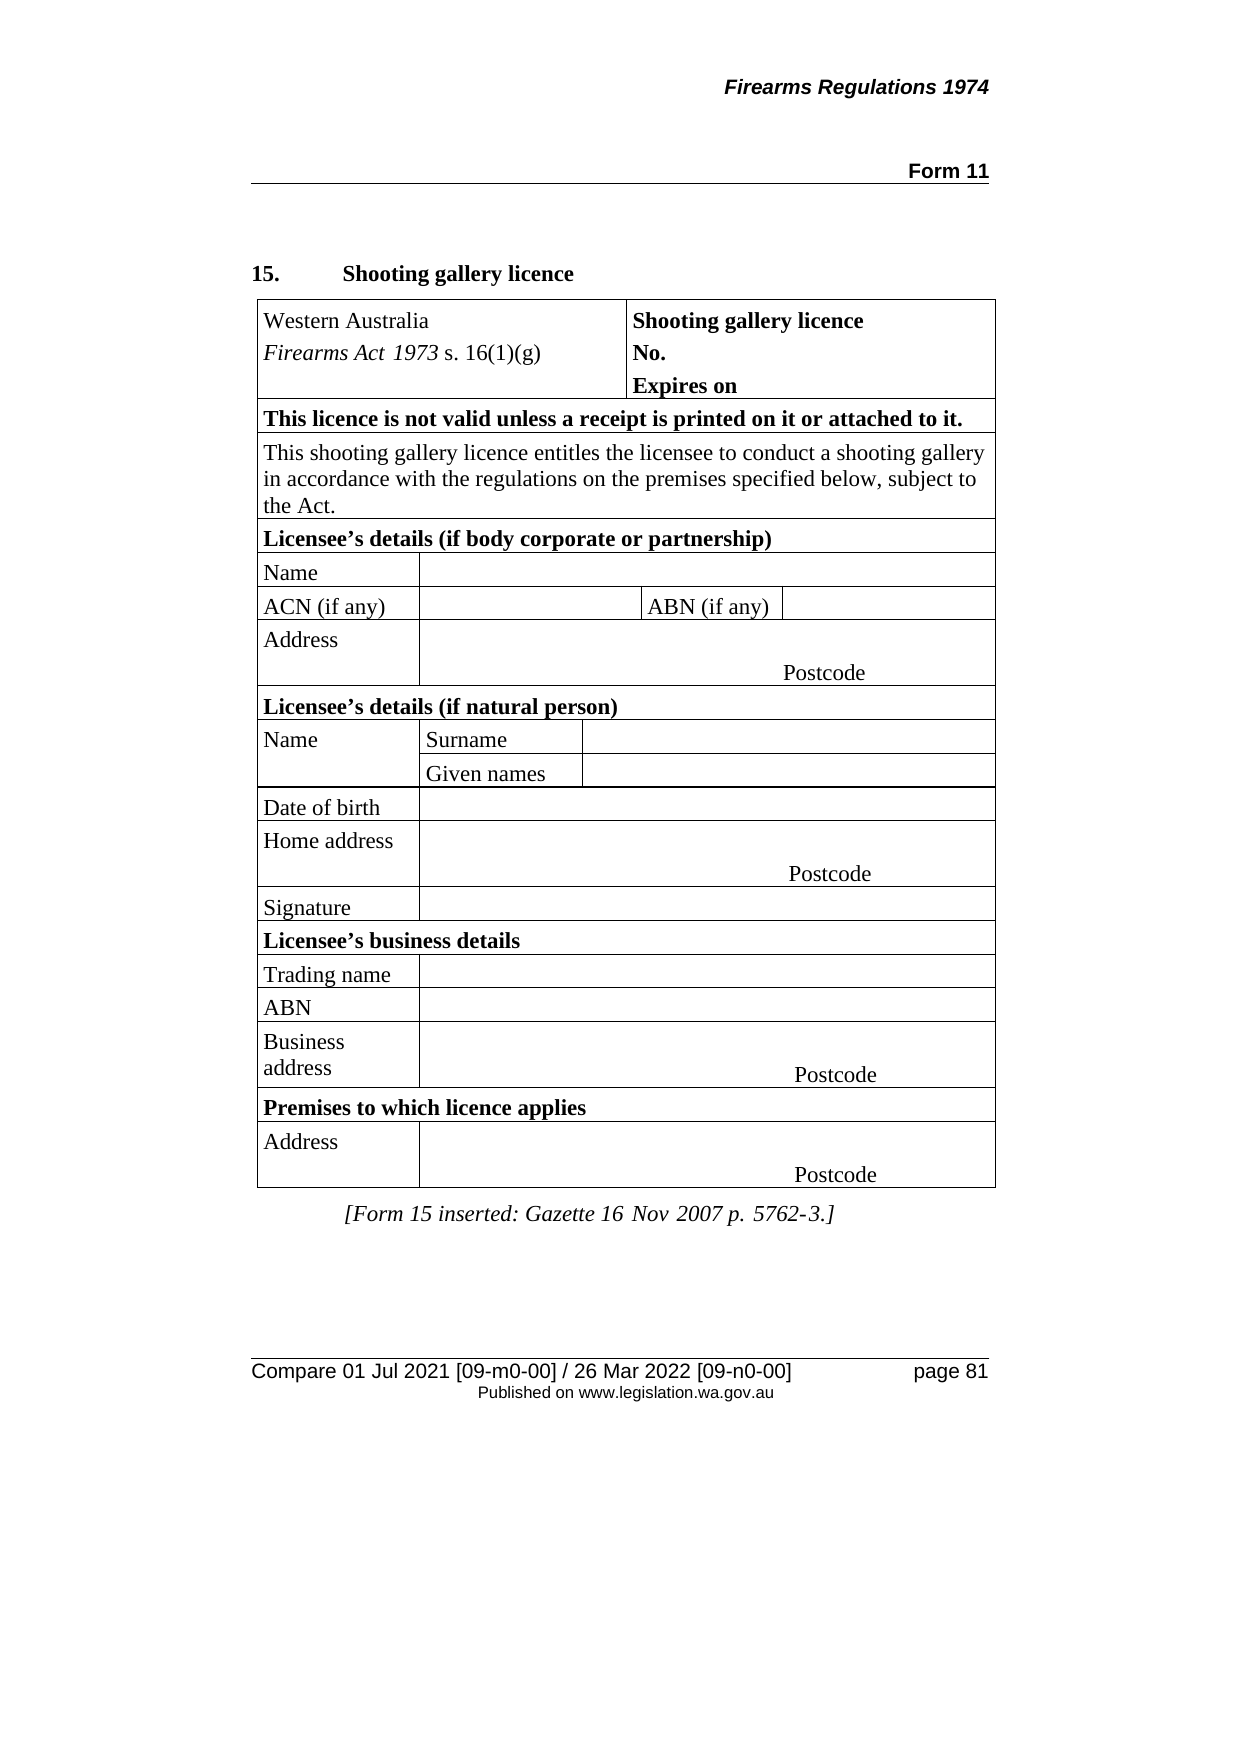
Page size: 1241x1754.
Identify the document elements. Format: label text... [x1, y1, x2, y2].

table_cell [420, 955, 995, 987]
table_cell Trading name [258, 955, 419, 987]
table_cell Home address [258, 821, 419, 886]
table_header Shooting gallery licence No. Expires on [627, 300, 995, 398]
text [Form 15 inserted: Gazette 16 Nov 2007 p. 5762-3.] [251, 1201, 989, 1227]
table_cell This shooting gallery licence entitles the licensee to conduct a shooting gallery in accordance with the regulations on the premises specified below, subject to the Act. [258, 433, 995, 518]
table_cell Licensee’s details (if natural person) [258, 686, 995, 719]
table_cell Address [258, 620, 419, 685]
table_cell Postcode [420, 620, 995, 685]
table_cell [420, 553, 995, 586]
subtitle 15. Shooting gallery licence [251, 261, 989, 287]
table_cell Name [258, 553, 419, 586]
table_cell Surname [420, 720, 582, 753]
table_cell Name [258, 720, 419, 786]
table_cell [783, 587, 995, 619]
table_cell [583, 720, 995, 753]
table_cell Given names [420, 754, 582, 786]
table_cell ABN (if any) [642, 587, 782, 619]
table_cell Licensee’s details (if body corporate or partnership) [258, 519, 995, 552]
table_cell ACN (if any) [258, 587, 419, 619]
table_cell [420, 587, 641, 619]
table_cell Postcode [420, 821, 995, 886]
table_cell [583, 754, 995, 786]
table_cell Postcode [420, 1122, 995, 1187]
table_cell [420, 788, 995, 820]
table_header Western Australia Firearms Act 1973 s. 16(1)(g) [258, 300, 626, 398]
table_cell Date of birth [258, 788, 419, 820]
table_cell Business address [258, 1022, 419, 1087]
table_cell Postcode [420, 1022, 995, 1087]
table_cell This licence is not valid unless a receipt is printed on it or attached to it. [258, 399, 995, 432]
table_cell [420, 988, 995, 1021]
table_cell Licensee’s business details [258, 921, 995, 953]
table_cell Address [258, 1122, 419, 1187]
table_cell Signature [258, 887, 419, 920]
table_cell Premises to which licence applies [258, 1088, 995, 1121]
table_cell ABN [258, 988, 419, 1021]
table_cell [420, 887, 995, 920]
